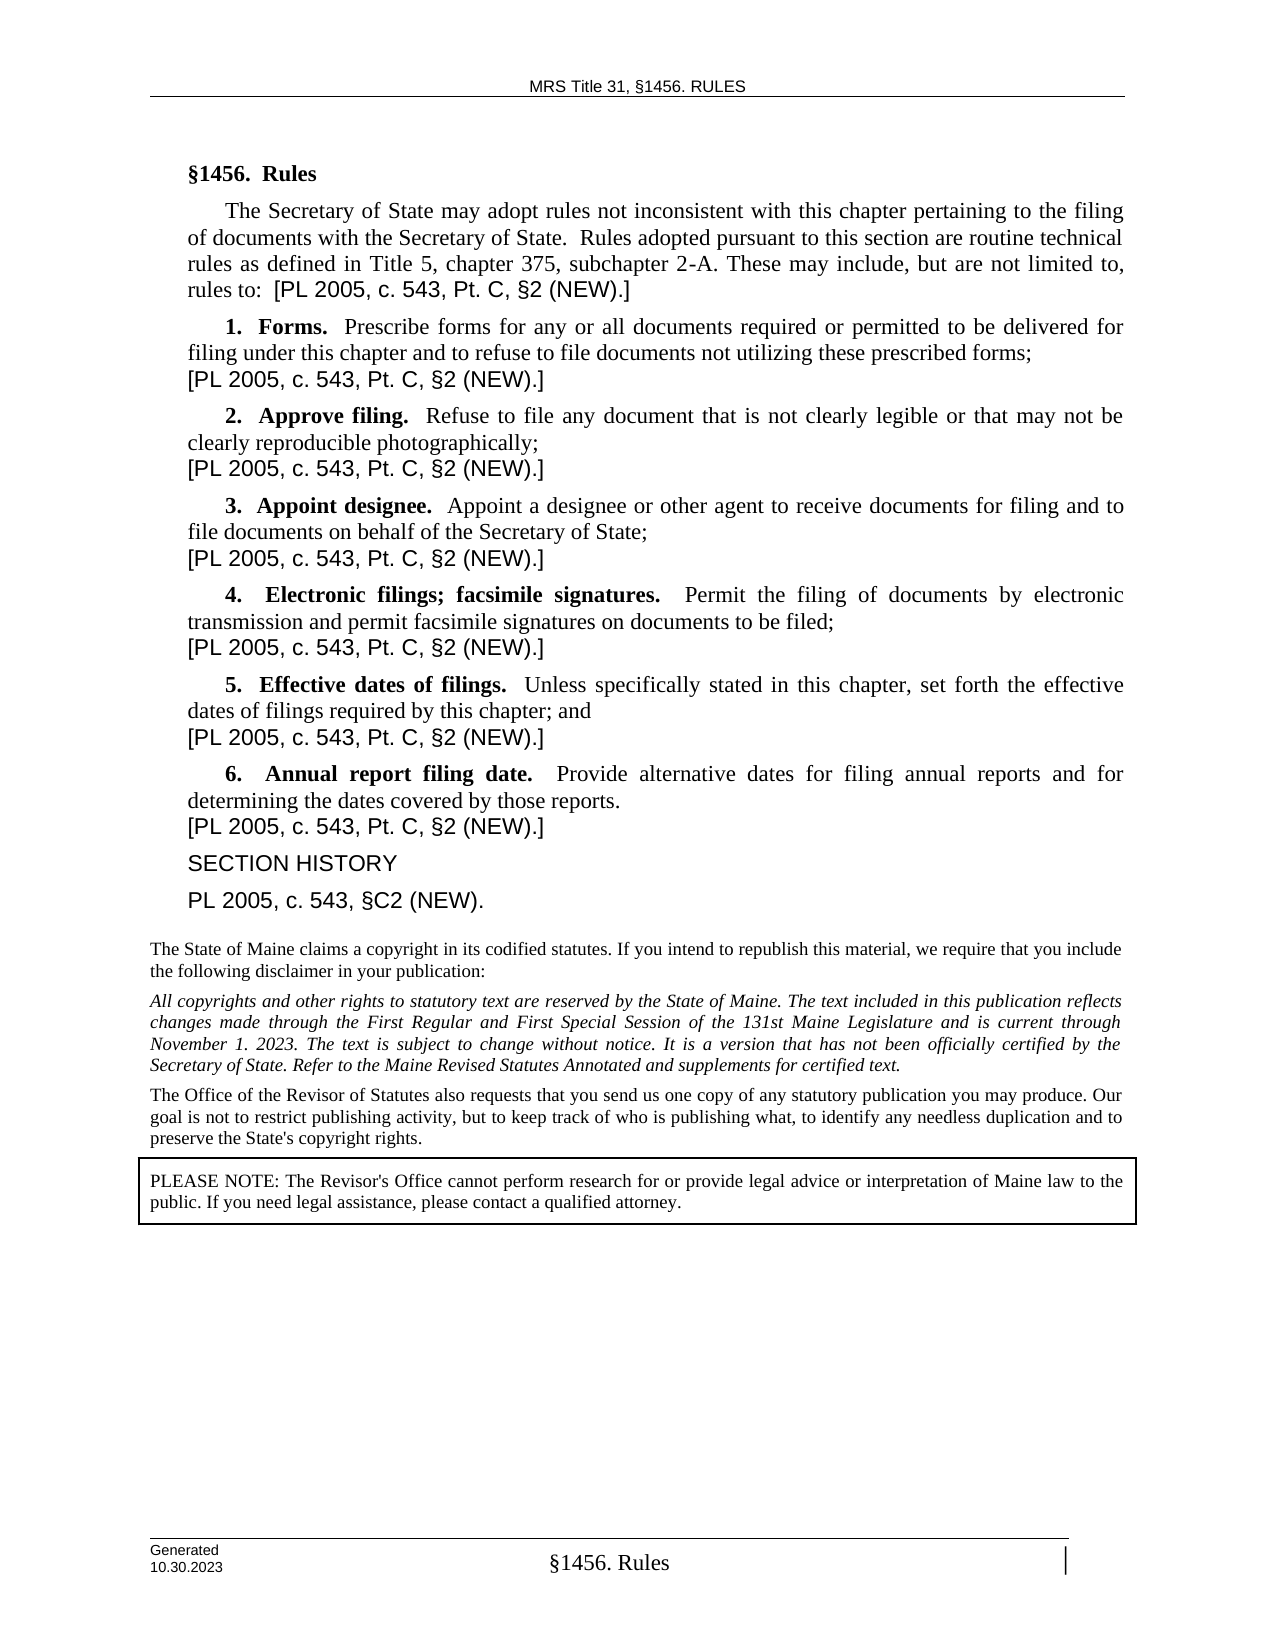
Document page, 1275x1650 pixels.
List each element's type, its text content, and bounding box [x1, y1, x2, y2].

text [PL 2005, c. 543, Pt. C, §2 (NEW).] [187, 634, 1125, 661]
text The Office of the Revisor of Statutes also requests that you send us one copy of any statutory publication you may produce. Our goal is not to restrict publishing activity, but to keep track of who is publishing what, to identify any needless duplication and to preserve the State's copyright rights. [150, 1084, 1125, 1149]
text [PL 2005, c. 543, Pt. C, §2 (NEW).] [187, 366, 1125, 392]
text [PL 2005, c. 543, Pt. C, §2 (NEW).] [187, 724, 1125, 750]
text §1456. Rules [187, 160, 1125, 187]
text PL 2005, c. 543, §C2 (NEW). [187, 887, 1125, 913]
text The Secretary of State may adopt rules not inconsistent with this chapter pertaining to the filing of documents with the Secretary of State. Rules adopted pursuant to this section are routine technical rules as defined in Title 5, chapter 375, subchapter 2‑A. These may include, but are not limited to, rules to: [PL 2005, c. 543, Pt. C, §2 (NEW).] [187, 197, 1125, 303]
text [PL 2005, c. 543, Pt. C, §2 (NEW).] [187, 813, 1125, 839]
text PLEASE NOTE: The Revisor's Office cannot perform research for or provide legal advice or interpretation of Maine law to the public. If you need legal assistance, please contact a qualified attorney. [140, 1159, 1135, 1223]
text 2. Approve filing. Refuse to file any document that is not clearly legible or that may not be clearly reproducible photographically; [187, 403, 1125, 455]
text [PL 2005, c. 543, Pt. C, §2 (NEW).] [187, 545, 1125, 571]
text 6. Annual report filing date. Provide alternative dates for filing annual reports and for determining the dates covered by those reports. [187, 761, 1125, 813]
text 5. Effective dates of filings. Unless specifically stated in this chapter, set forth the effective dates of filings required by this chapter; and [187, 671, 1125, 724]
text 1. Forms. Prescribe forms for any or all documents required or permitted to be delivered for filing under this chapter and to refuse to file documents not utilizing these prescribed forms; [187, 313, 1125, 366]
text 3. Appoint designee. Appoint a designee or other agent to receive documents for filing and to file documents on behalf of the Secretary of State; [187, 492, 1125, 545]
text All copyrights and other rights to statutory text are reserved by the State of Maine. The text included in this publication reflects changes made through the First Regular and First Special Session of the 131st Maine Legislature and is current through November 1. 2023 . The text is subject to change without notice. It is a version that has not been officially certified by the Secretary of State. Refer to the Maine Revised Statutes Annotated and supplements for certified text. [150, 989, 1125, 1076]
text [PL 2005, c. 543, Pt. C, §2 (NEW).] [187, 455, 1125, 482]
text 4. Electronic filings; facsimile signatures. Permit the filing of documents by electronic transmission and permit facsimile signatures on documents to be filed; [187, 582, 1125, 634]
text SECTION HISTORY [187, 850, 1125, 876]
text The State of Maine claims a copyright in its codified statutes. If you intend to republish this material, we require that you include the following disclaimer in your publication: [150, 938, 1125, 981]
